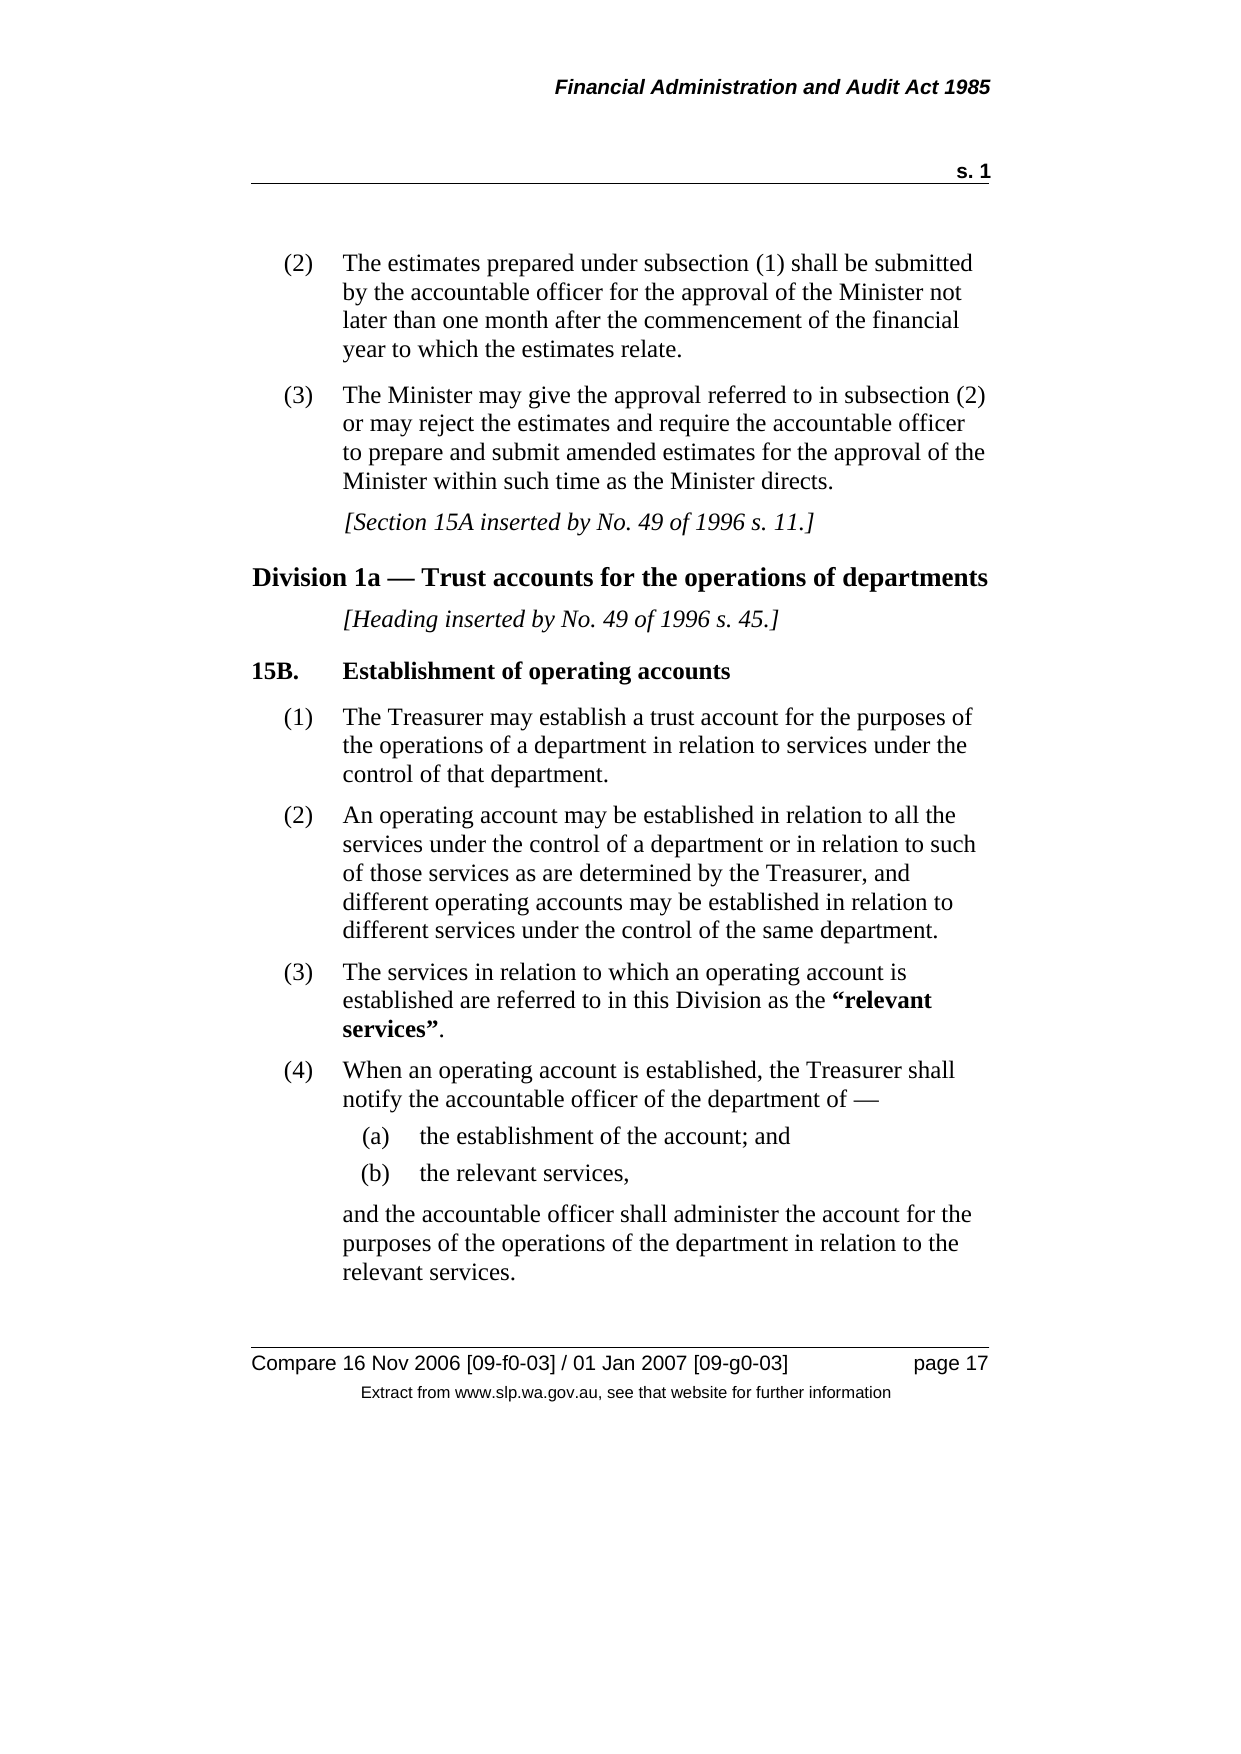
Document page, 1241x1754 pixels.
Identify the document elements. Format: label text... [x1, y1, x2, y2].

text (a) the establishment of the account; and [251, 1121, 989, 1150]
text (b) the relevant services, [251, 1158, 989, 1187]
text (4) When an operating account is established, the Treasurer shall notify the accountable officer of the department of — [251, 1055, 989, 1113]
text (3) The Minister may give the approval referred to in subsection (2) or may reject the estimates and require the accountable officer to prepare and submit amended estimates for the approval of the Minister within such time as the Minister directs. [251, 380, 989, 495]
subtitle 15B. Establishment of operating accounts [251, 656, 989, 685]
subtitle [Heading inserted by No. 49 of 1996 s. 45.] [251, 604, 989, 633]
text (3) The services in relation to which an operating account is established are referred to in this Division as the “relevant services”. [251, 957, 989, 1043]
subtitle Division 1a — Trust accounts for the operations of departments [251, 561, 989, 592]
text [Section 15A inserted by No. 49 of 1996 s. 11.] [251, 507, 989, 536]
text (2) The estimates prepared under subsection (1) shall be submitted by the accountable officer for the approval of the Minister not later than one month after the commencement of the financial year to which the estimates relate. [251, 248, 989, 363]
text (1) The Treasurer may establish a trust account for the purposes of the operations of a department in relation to services under the control of that department. [251, 702, 989, 788]
text and the accountable officer shall administer the account for the purposes of the operations of the department in relation to the relevant services. [251, 1199, 989, 1286]
text (2) An operating account may be established in relation to all the services under the control of a department or in relation to such of those services as are determined by the Treasurer, and different operating accounts may be established in relation to different services under the control of the same department. [251, 800, 989, 944]
